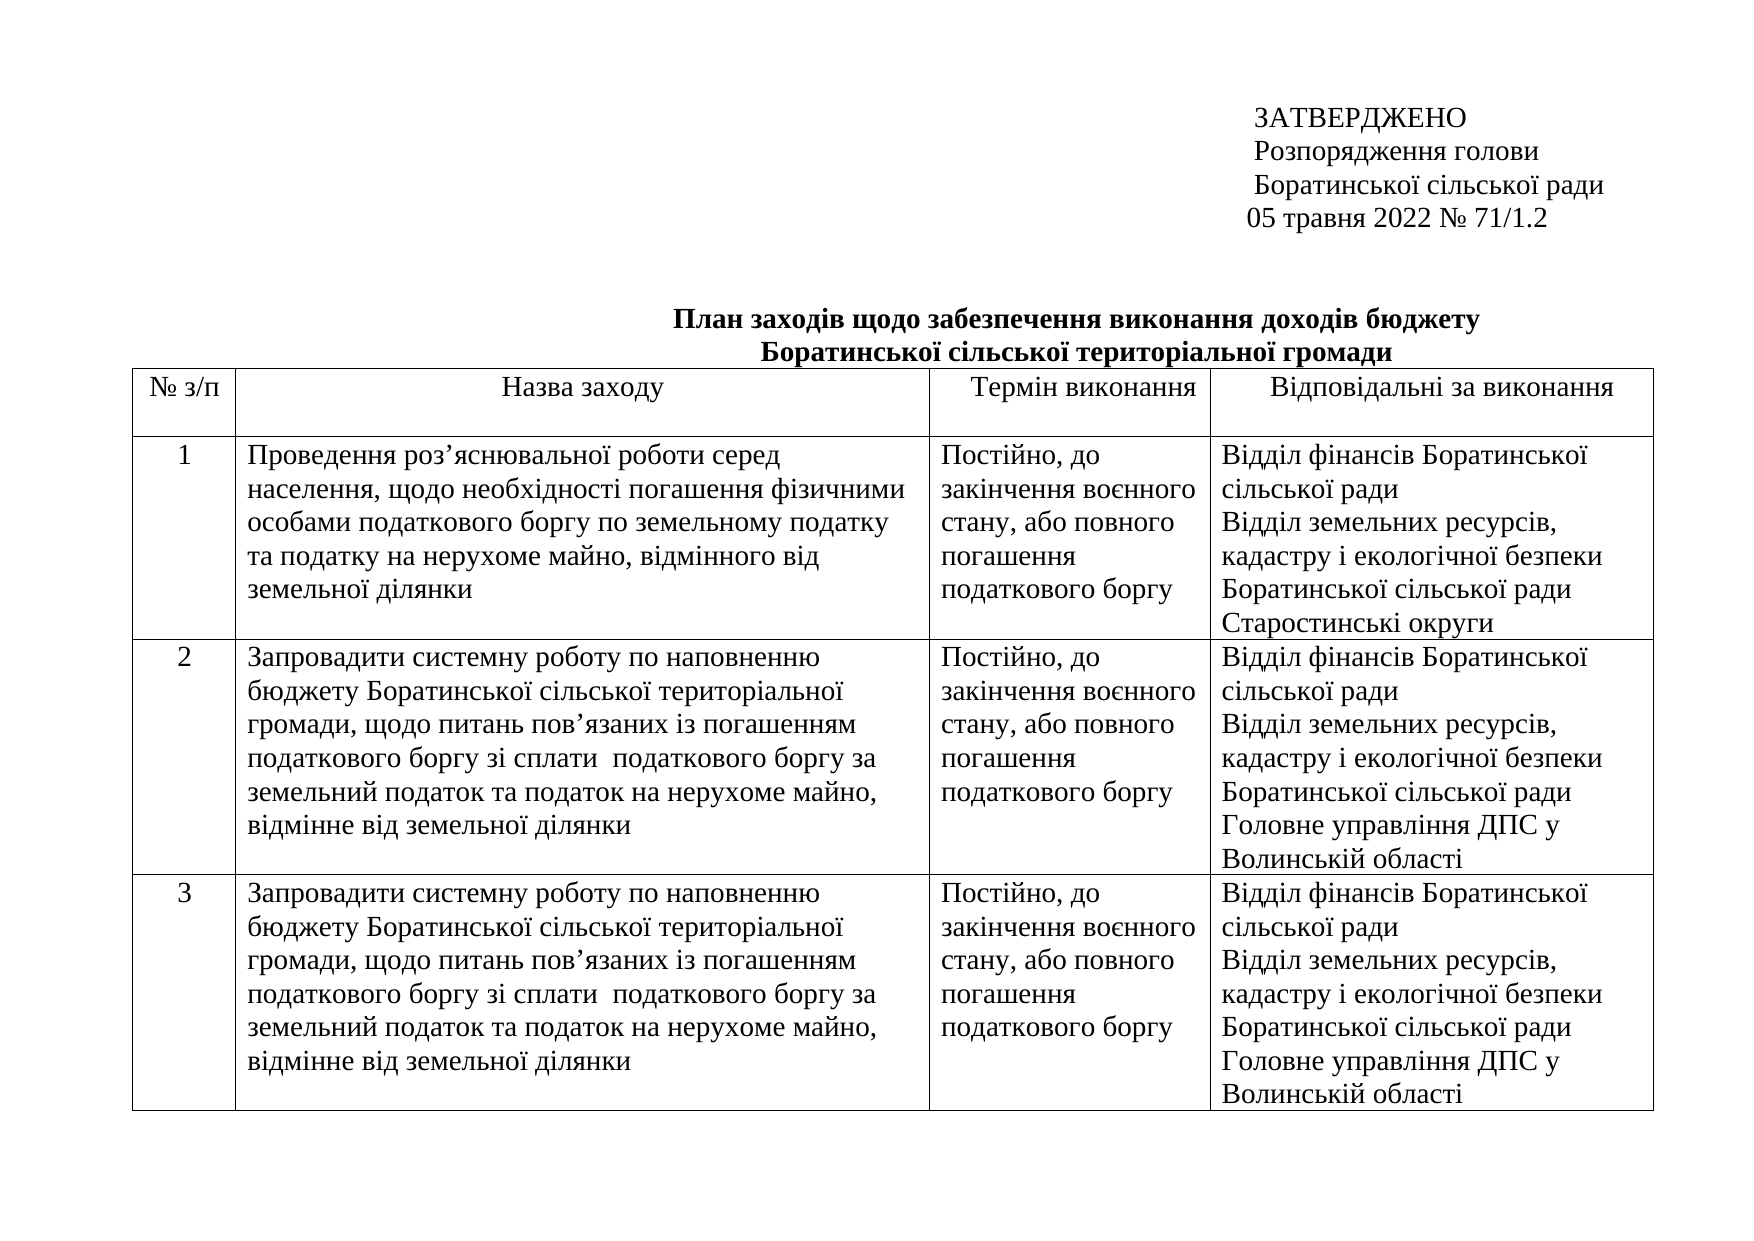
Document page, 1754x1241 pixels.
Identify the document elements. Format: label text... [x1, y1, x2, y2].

text Боратинської сільської ради [1194, 167, 1684, 200]
table_cell Відділ фінансів Боратинської сільської ради Відділ земельних ресурсів, кадастру і екологічної безпеки Боратинської сільської ради Головне управління ДПС у Волинській області [1211, 875, 1653, 1110]
table_cell 3 [133, 875, 235, 1110]
text Боратинської сільської територіальної громади [469, 334, 1684, 368]
table_header Назва заходу [236, 369, 929, 436]
table_header № з/п [133, 369, 235, 436]
table_header Відповідальні за виконання [1211, 369, 1653, 436]
table_cell Проведення роз’яснювальної роботи серед населення, щодо необхідності погашення фізичними особами податкового боргу по земельному податку та податку на нерухоме майно, відмінного від земельної ділянки [236, 437, 929, 638]
table_cell Постійно, до закінчення воєнного стану, або повного погашення податкового боргу [930, 437, 1210, 638]
table_cell Відділ фінансів Боратинської сільської ради Відділ земельних ресурсів, кадастру і екологічної безпеки Боратинської сільської ради Головне управління ДПС у Волинській області [1211, 640, 1653, 874]
text Розпорядження голови [1254, 133, 1684, 167]
table_cell 2 [133, 640, 235, 874]
text ЗАТВЕРДЖЕНО [1254, 100, 1684, 133]
table_cell Запровадити системну роботу по наповненню бюджету Боратинської сільської територіальної громади, щодо питань пов’язаних із погашенням податкового боргу зі сплати податкового боргу за земельний податок та податок на нерухоме майно, відмінне від земельної ділянки [236, 875, 929, 1110]
table_cell Запровадити системну роботу по наповненню бюджету Боратинської сільської територіальної громади, щодо питань пов’язаних із погашенням податкового боргу зі сплати податкового боргу за земельний податок та податок на нерухоме майно, відмінне від земельної ділянки [236, 640, 929, 874]
table_cell Постійно, до закінчення воєнного стану, або повного погашення податкового боргу [930, 640, 1210, 874]
table_cell Постійно, до закінчення воєнного стану, або повного погашення податкового боргу [930, 875, 1210, 1110]
text План заходів щодо забезпечення виконання доходів бюджету [469, 301, 1684, 334]
table_cell Відділ фінансів Боратинської сільської ради Відділ земельних ресурсів, кадастру і екологічної безпеки Боратинської сільської ради Старостинські округи [1211, 437, 1653, 638]
text 05 травня 2022 № 71/1.2 [133, 200, 1684, 234]
table_header Термін виконання [930, 369, 1210, 436]
table_cell 1 [133, 437, 235, 638]
